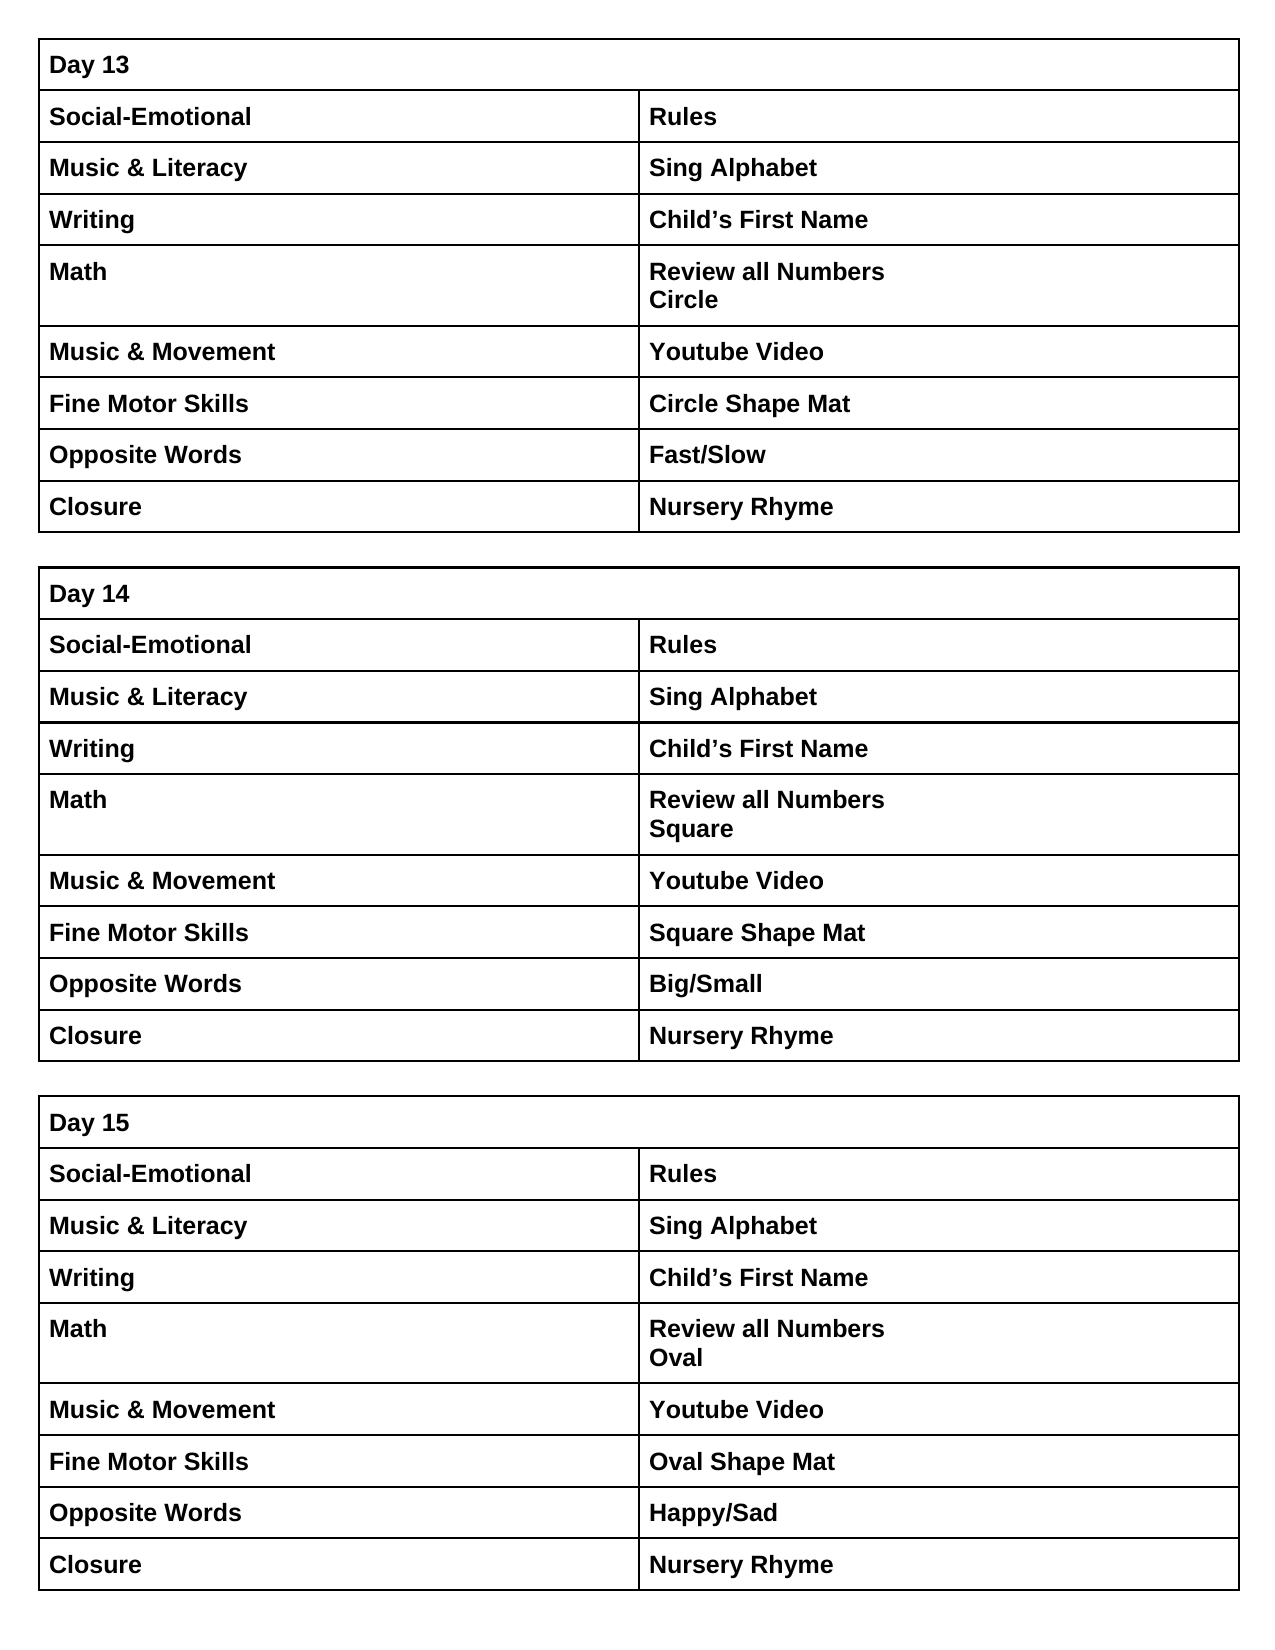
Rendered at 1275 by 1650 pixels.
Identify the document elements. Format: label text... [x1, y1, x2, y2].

table_cell Big/Small [640, 959, 1238, 1008]
table_cell Opposite Words [40, 430, 638, 479]
table_cell Music & Literacy [40, 672, 638, 721]
table_cell Review all Numbers Square [640, 775, 1238, 853]
table_cell Closure [40, 482, 638, 531]
table_cell Music & Movement [40, 1384, 638, 1434]
table_cell Review all Numbers Circle [640, 246, 1238, 324]
table_cell Square Shape Mat [640, 907, 1238, 957]
table_cell Sing Alphabet [640, 1201, 1238, 1250]
table_cell Opposite Words [40, 1488, 638, 1537]
table_cell Closure [40, 1011, 638, 1060]
table_cell Writing [40, 195, 638, 244]
table_cell Opposite Words [40, 959, 638, 1008]
table_cell Nursery Rhyme [640, 1011, 1238, 1060]
table_cell Music & Movement [40, 856, 638, 905]
table_cell Writing [40, 724, 638, 773]
table_cell Child’s First Name [640, 724, 1238, 773]
table_cell Child’s First Name [640, 195, 1238, 244]
table_header Day 14 [40, 569, 1238, 618]
table_cell Rules [640, 91, 1238, 141]
table_cell Music & Literacy [40, 1201, 638, 1250]
table_cell Youtube Video [640, 856, 1238, 905]
table_cell Social-Emotional [40, 91, 638, 141]
table_cell Fine Motor Skills [40, 378, 638, 428]
table_cell Music & Literacy [40, 143, 638, 192]
table_cell Youtube Video [640, 1384, 1238, 1434]
table_cell Rules [640, 1149, 1238, 1198]
table_cell Closure [40, 1539, 638, 1589]
table_cell Fine Motor Skills [40, 1436, 638, 1486]
table_cell Happy/Sad [640, 1488, 1238, 1537]
table_cell Child’s First Name [640, 1252, 1238, 1302]
table_header Day 13 [40, 40, 1238, 89]
table_cell Nursery Rhyme [640, 1539, 1238, 1589]
table_cell Circle Shape Mat [640, 378, 1238, 428]
table_cell Review all Numbers Oval [640, 1304, 1238, 1382]
table_cell Sing Alphabet [640, 672, 1238, 721]
table_cell Oval Shape Mat [640, 1436, 1238, 1486]
table_cell Fast/Slow [640, 430, 1238, 479]
table_cell Writing [40, 1252, 638, 1302]
table_cell Social-Emotional [40, 620, 638, 670]
table_cell Math [40, 246, 638, 324]
table_cell Social-Emotional [40, 1149, 638, 1198]
table_cell Math [40, 1304, 638, 1382]
table_cell Math [40, 775, 638, 853]
table_cell Nursery Rhyme [640, 482, 1238, 531]
table_header Day 15 [40, 1097, 1238, 1147]
table_cell Music & Movement [40, 327, 638, 376]
table_cell Rules [640, 620, 1238, 670]
table_cell Youtube Video [640, 327, 1238, 376]
table_cell Fine Motor Skills [40, 907, 638, 957]
table_cell Sing Alphabet [640, 143, 1238, 192]
